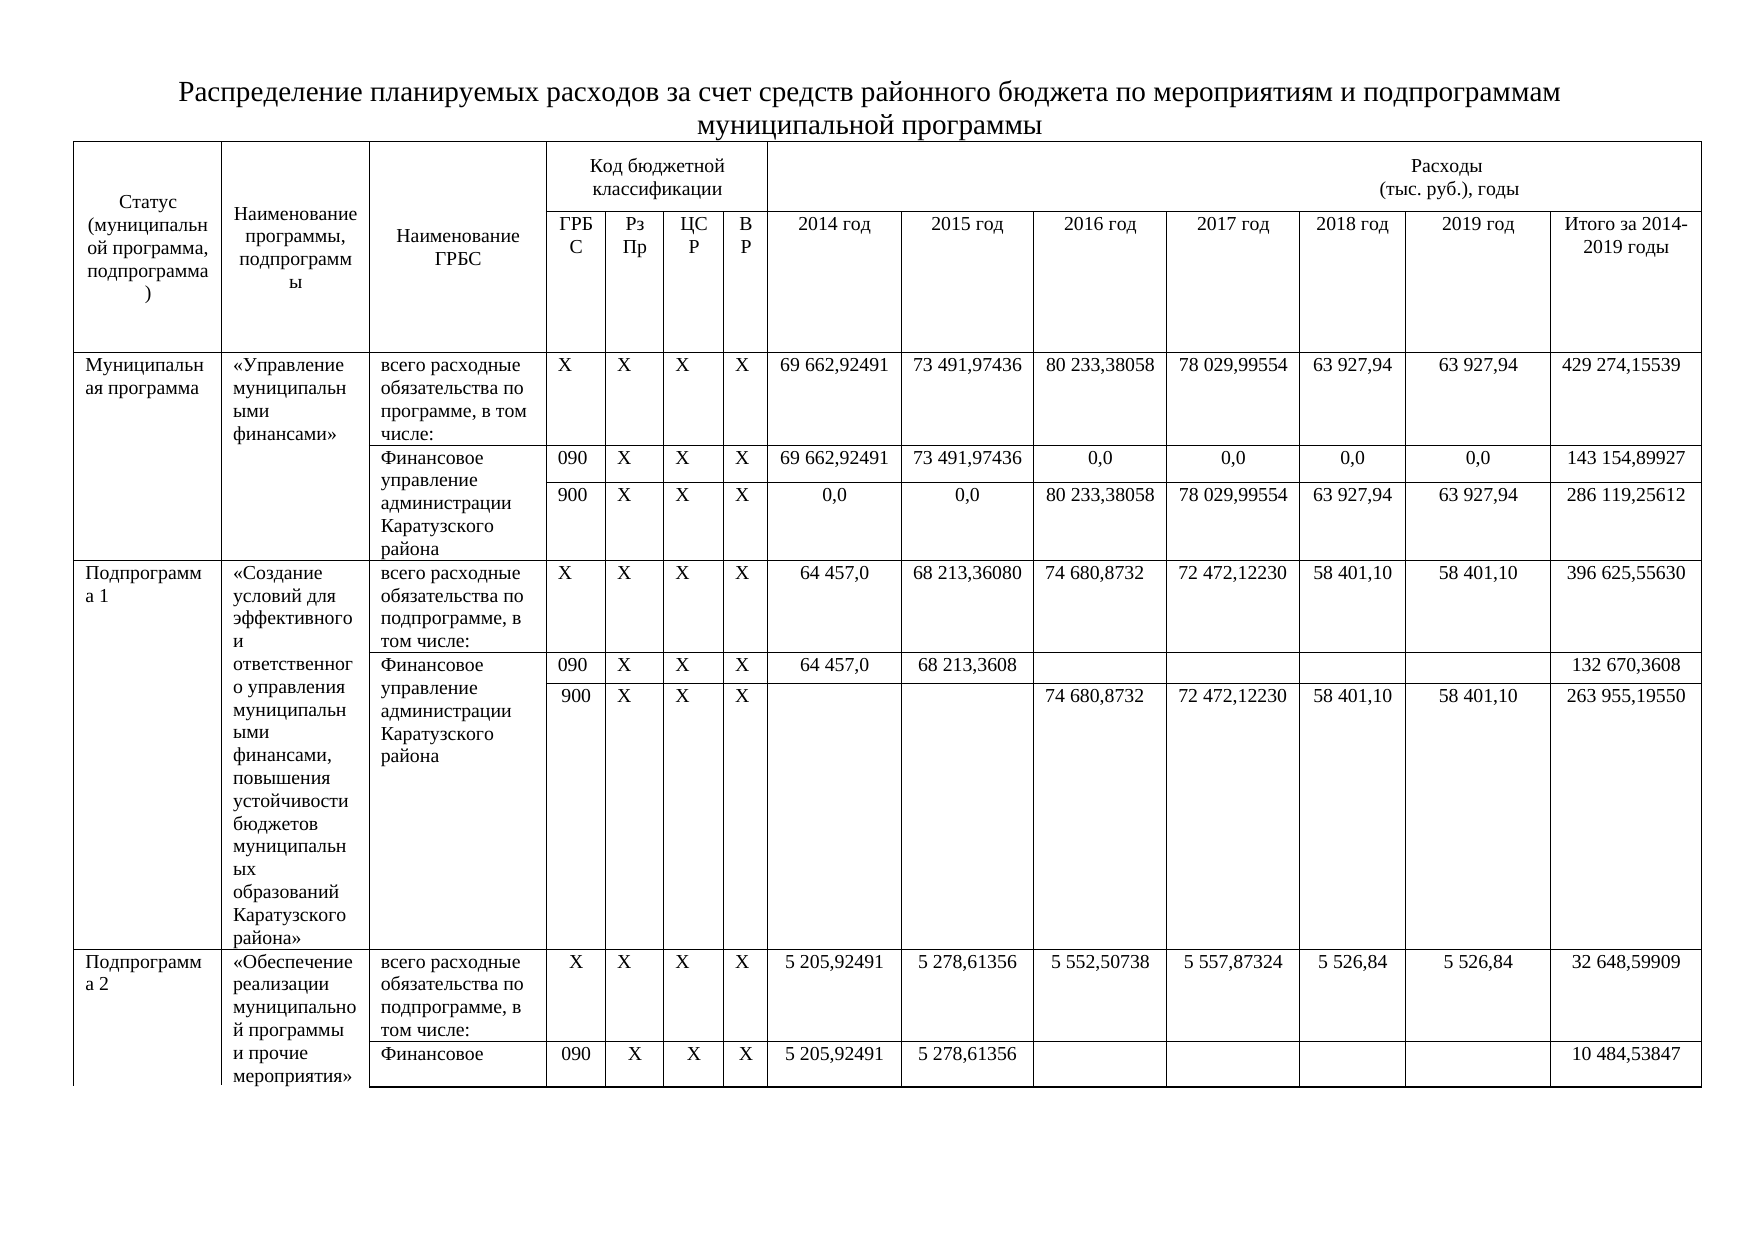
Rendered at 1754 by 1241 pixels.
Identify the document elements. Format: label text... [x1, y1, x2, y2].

table_cell [1167, 653, 1299, 683]
table_cell Х [724, 653, 767, 683]
table_cell 900 [547, 483, 605, 560]
table_cell 73 491,97436 [902, 353, 1033, 444]
table_cell 396 625,55630 [1551, 561, 1701, 652]
table_cell 78 029,99554 [1167, 483, 1299, 560]
table_cell Х [724, 684, 767, 948]
table_cell «Создание условий для эффективного и ответственного управления муниципальными финансами, повышения устойчивости бюджетов муниципальных образований Каратузского района» [222, 561, 369, 948]
table_header [768, 142, 901, 211]
table_cell всего расходные обязательства по подпрограмме, в том числе: [370, 950, 546, 1041]
table_cell Муниципальная программа [74, 353, 221, 560]
table_cell 80 233,38058 [1034, 483, 1166, 560]
table_cell Х [664, 483, 723, 560]
table_cell 63 927,94 [1300, 353, 1405, 444]
table_header [1046, 142, 1197, 211]
table_cell «Управление муниципальными финансами» [222, 353, 369, 560]
table_cell 286 119,25612 [1551, 483, 1701, 560]
table_cell Итого за 2014-2019 годы [1551, 212, 1701, 352]
table_cell 10 484,53847 [1551, 1042, 1701, 1086]
table_cell Х [664, 653, 723, 683]
table_cell 64 457,0 [768, 561, 901, 652]
table_cell 2019 год [1406, 212, 1550, 352]
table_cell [370, 1042, 546, 1086]
table_cell 5 205,92491 [768, 1042, 901, 1086]
table_cell 58 401,10 [1300, 684, 1405, 948]
table_cell [768, 684, 901, 948]
table_cell 63 927,94 [1406, 353, 1550, 444]
table_cell 58 401,10 [1406, 561, 1550, 652]
table_cell 2014 год [768, 212, 901, 352]
table_cell 5 205,92491 [768, 950, 901, 1041]
table_cell 73 491,97436 [902, 446, 1033, 482]
table_cell 0,0 [1300, 446, 1405, 482]
table_header Код бюджетной классификации [547, 142, 767, 211]
table_cell [1034, 1042, 1166, 1086]
table_header Статус (муниципальной программа, подпрограмма) [74, 142, 221, 352]
table_cell Х [606, 483, 663, 560]
table_cell 2017 год [1167, 212, 1299, 352]
table_cell 429 274,15539 [1551, 353, 1701, 444]
table_cell Х [606, 950, 663, 1041]
table_cell 63 927,94 [1300, 483, 1405, 560]
table_cell Х [606, 684, 663, 948]
table_cell 5 278,61356 [902, 1042, 1033, 1086]
table_cell 72 472,12230 [1167, 561, 1299, 652]
table_cell Х [664, 1042, 723, 1086]
table_cell 68 213,36080 [902, 561, 1033, 652]
table_cell 5 278,61356 [902, 950, 1033, 1041]
table_cell всего расходные обязательства по программе, в том числе: [370, 353, 546, 444]
table_cell Х [547, 353, 605, 444]
table_cell 2015 год [902, 212, 1033, 352]
table_header [901, 142, 1046, 211]
table_cell 0,0 [1034, 446, 1166, 482]
table_cell 0,0 [1406, 446, 1550, 482]
table_cell 32 648,59909 [1551, 950, 1701, 1041]
table_cell [1167, 1042, 1299, 1086]
table_cell Х [547, 561, 605, 652]
table_cell [1406, 1042, 1550, 1086]
table_cell 58 401,10 [1406, 684, 1550, 948]
table_cell Х [606, 561, 663, 652]
table_cell Х [724, 950, 767, 1041]
table_cell 5 526,84 [1300, 950, 1405, 1041]
table_cell [1300, 1042, 1405, 1086]
table_cell 68 213,3608 [902, 653, 1033, 683]
table_cell «Обеспечение реализации муниципальной программы и прочие мероприятия» [222, 950, 369, 1086]
table_cell Рз Пр [606, 212, 663, 352]
table_cell Финансовое управление администрации Каратузского района [370, 446, 546, 560]
table_cell 0,0 [1167, 446, 1299, 482]
table_cell 2016 год [1034, 212, 1166, 352]
table_cell 69 662,92491 [768, 446, 901, 482]
table_cell Х [606, 653, 663, 683]
table_cell 090 [547, 1042, 605, 1086]
table_cell 58 401,10 [1300, 561, 1405, 652]
table_header Наименование программы, подпрограммы [222, 142, 369, 352]
table_cell Х [664, 950, 723, 1041]
table_cell ВР [724, 212, 767, 352]
table_cell 263 955,19550 [1551, 684, 1701, 948]
table_cell 72 472,12230 [1167, 684, 1299, 948]
table_cell Х [547, 950, 605, 1041]
table_cell Х [724, 483, 767, 560]
table_cell [902, 684, 1033, 948]
table_cell 090 [547, 653, 605, 683]
table_cell [1300, 653, 1405, 683]
table_cell [1034, 653, 1166, 683]
text Распределение планируемых расходов за счет средств районного бюджета по мероприятиям и подпрограммам муниципальной программы [103, 74, 1636, 141]
table_cell 74 680,8732 [1034, 684, 1166, 948]
table_cell 69 662,92491 [768, 353, 901, 444]
table_cell 5 557,87324 [1167, 950, 1299, 1041]
table_cell Х [606, 353, 663, 444]
table_cell Х [664, 446, 723, 482]
table_cell Х [724, 446, 767, 482]
table_cell Х [664, 684, 723, 948]
table_cell 5 526,84 [1406, 950, 1550, 1041]
table_cell Х [664, 353, 723, 444]
table_cell 0,0 [902, 483, 1033, 560]
table_cell 900 [547, 684, 605, 948]
table_cell Подпрограмма 2 [74, 950, 222, 1086]
table_cell Х [724, 353, 767, 444]
table_cell Х [606, 1042, 663, 1086]
table_cell 74 680,8732 [1034, 561, 1166, 652]
table_cell Х [606, 446, 663, 482]
table_cell Финансовое управление администрации Каратузского района [370, 653, 546, 948]
table_cell Х [664, 561, 723, 652]
table_cell 2018 год [1300, 212, 1405, 352]
table_cell 64 457,0 [768, 653, 901, 683]
table_cell 5 552,50738 [1034, 950, 1166, 1041]
table_header Расходы (тыс. руб.), годы [1197, 142, 1701, 211]
table_cell Подпрограмма 1 [74, 561, 221, 948]
table_cell 80 233,38058 [1034, 353, 1166, 444]
table_header Наименование ГРБС [370, 142, 546, 352]
table_cell 78 029,99554 [1167, 353, 1299, 444]
table_cell [1406, 653, 1550, 683]
table_cell ЦСР [664, 212, 723, 352]
table_cell всего расходные обязательства по подпрограмме, в том числе: [370, 561, 546, 652]
table_cell 143 154,89927 [1551, 446, 1701, 482]
table_cell 63 927,94 [1406, 483, 1550, 560]
table_cell Х [724, 1042, 767, 1086]
table_cell 090 [547, 446, 605, 482]
table_cell 0,0 [768, 483, 901, 560]
table_cell 132 670,3608 [1551, 653, 1701, 683]
table_cell Х [724, 561, 767, 652]
table_cell ГРБС [547, 212, 605, 352]
